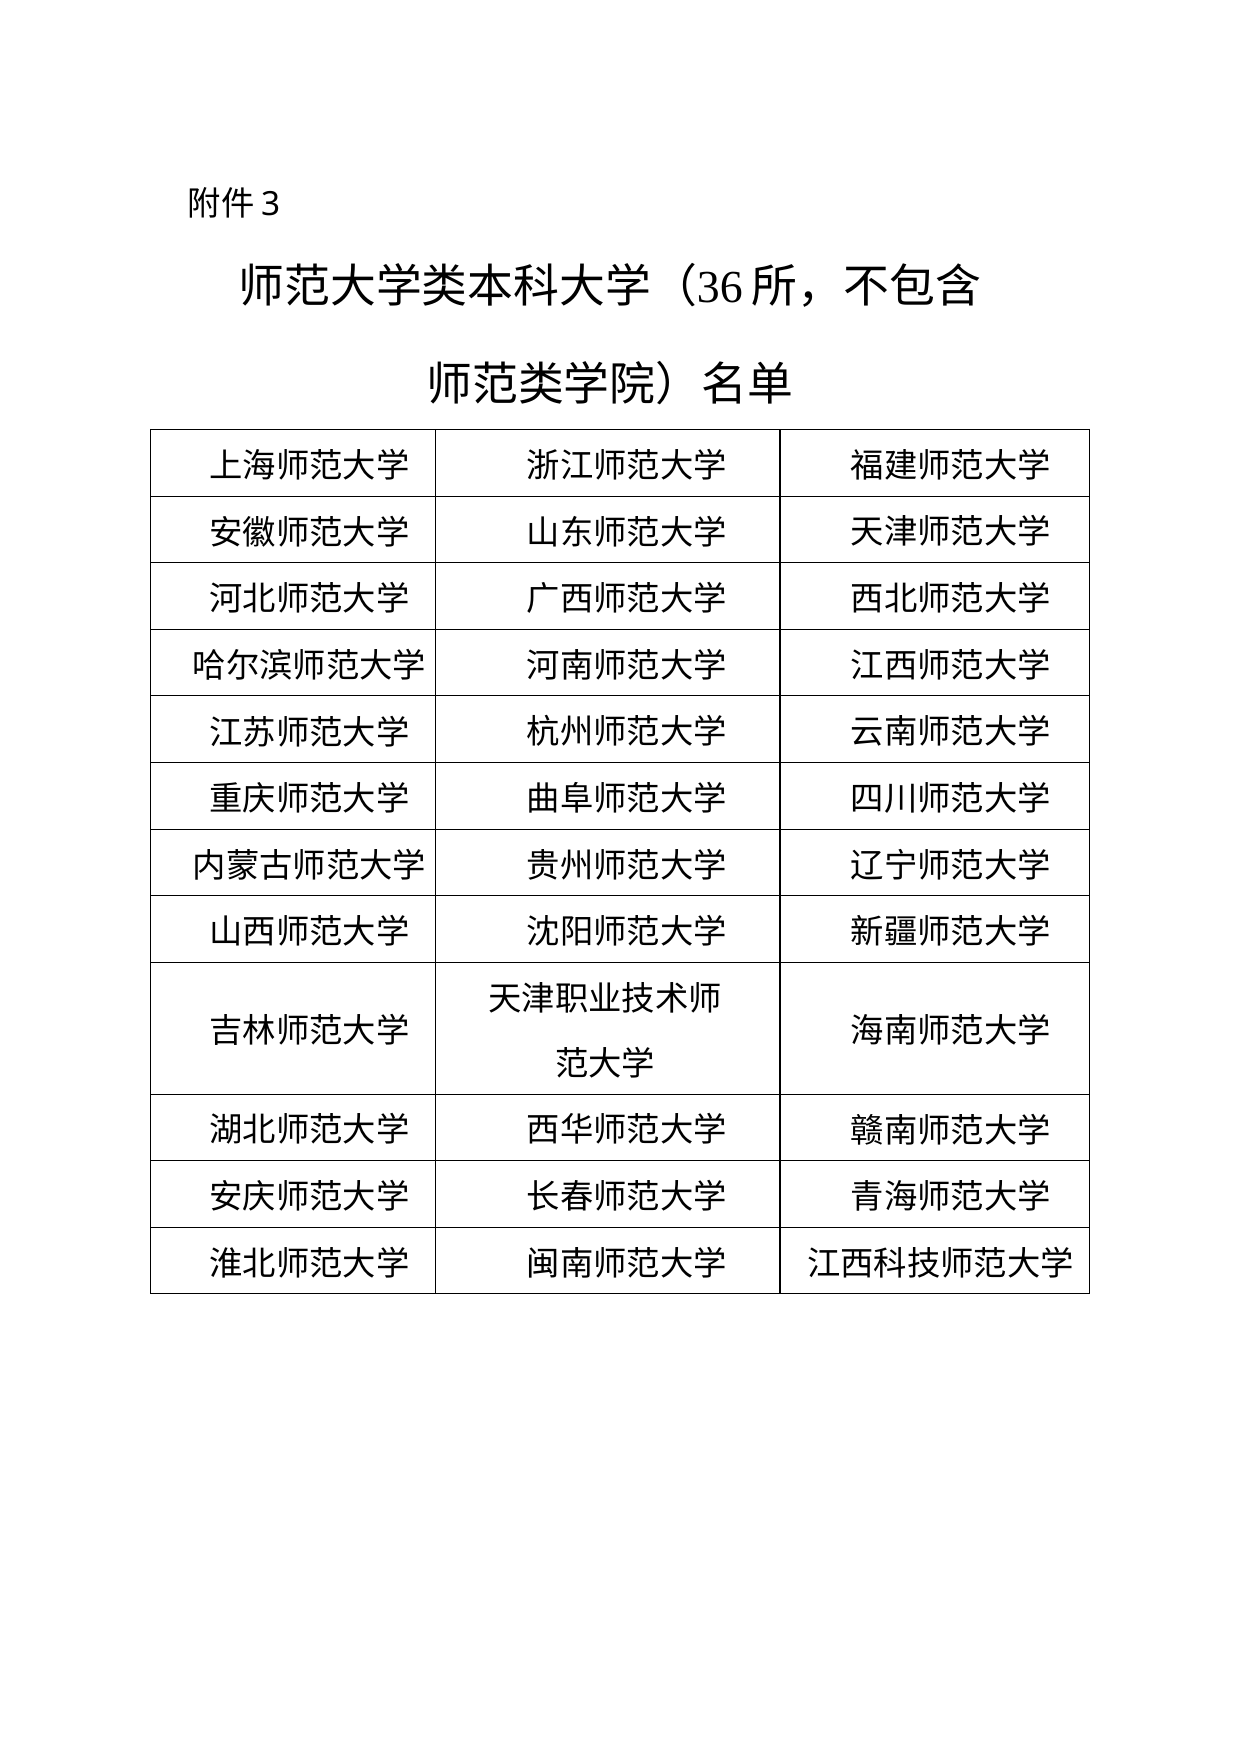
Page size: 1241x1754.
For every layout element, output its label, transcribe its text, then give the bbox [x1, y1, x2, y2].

table_cell 青海师范大学 [781, 1161, 1089, 1227]
table_cell 江西师范大学 [781, 630, 1089, 695]
table_cell 新疆师范大学 [781, 896, 1089, 962]
table_cell 西华师范大学 [436, 1095, 779, 1160]
table_cell 天津职业技术师范大学 [436, 963, 779, 1094]
table_header 上海师范大学 [151, 430, 435, 496]
table_cell 辽宁师范大学 [781, 830, 1089, 895]
table_cell 长春师范大学 [436, 1161, 779, 1227]
table_cell 河南师范大学 [436, 630, 779, 695]
table_cell 安徽师范大学 [151, 497, 435, 562]
table_cell 贵州师范大学 [436, 830, 779, 895]
table_cell 云南师范大学 [781, 696, 1089, 762]
table_cell 淮北师范大学 [151, 1228, 435, 1293]
table_cell 广西师范大学 [436, 563, 779, 629]
table_cell 河北师范大学 [151, 563, 435, 629]
table_header 福建师范大学 [781, 430, 1089, 496]
table_cell 曲阜师范大学 [436, 763, 779, 829]
table_cell 内蒙古师范大学 [151, 830, 435, 895]
table_cell 西北师范大学 [781, 563, 1089, 629]
table_cell 安庆师范大学 [151, 1161, 435, 1227]
table_cell 海南师范大学 [781, 963, 1089, 1094]
table_cell 赣南师范大学 [781, 1095, 1089, 1160]
table_cell 江西科技师范大学 [781, 1228, 1089, 1293]
table_cell 山西师范大学 [151, 896, 435, 962]
table_header 浙江师范大学 [436, 430, 779, 496]
table_cell 闽南师范大学 [436, 1228, 779, 1293]
text 附件3 [187, 169, 1053, 234]
table_cell 江苏师范大学 [151, 696, 435, 762]
table_cell 杭州师范大学 [436, 696, 779, 762]
table_cell 湖北师范大学 [151, 1095, 435, 1160]
table_cell 四川师范大学 [781, 763, 1089, 829]
table_cell 天津师范大学 [781, 497, 1089, 562]
table_cell 哈尔滨师范大学 [151, 630, 435, 695]
table_cell 重庆师范大学 [151, 763, 435, 829]
text 师范大学类本科大学（36所，不包含师范类学院）名单 [237, 234, 982, 429]
table_cell 沈阳师范大学 [436, 896, 779, 962]
table_cell 吉林师范大学 [151, 963, 435, 1094]
table_cell 山东师范大学 [436, 497, 779, 562]
